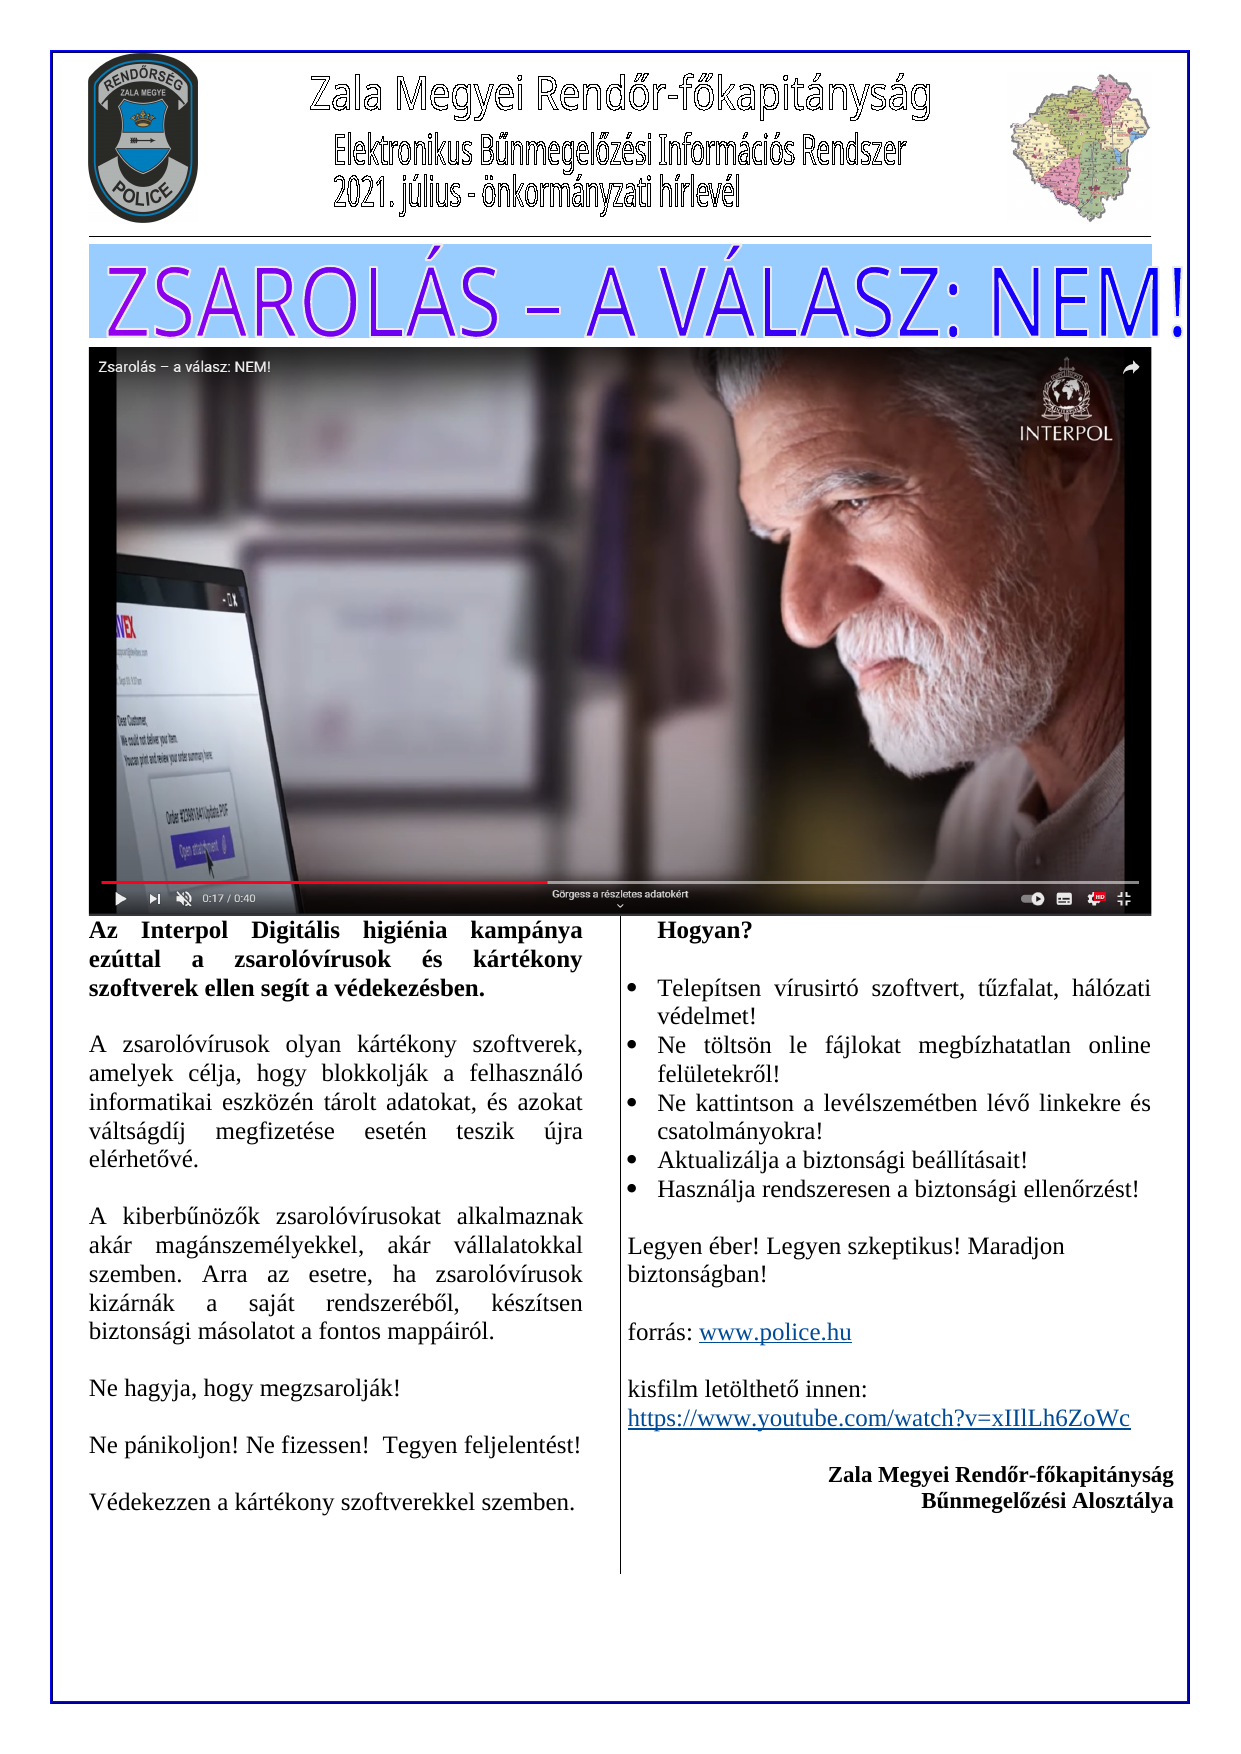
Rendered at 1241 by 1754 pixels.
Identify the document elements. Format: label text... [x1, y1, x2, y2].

text A kiberbűnözők zsarolóvírusokat alkalmaznak akár magánszemélyekkel, akár vállalatokkal szemben. Arra az esetre, ha zsarolóvírusok kizárnák a saját rendszeréből, készítsen biztonsági másolatot a fontos mappáiról. [89, 1201, 583, 1345]
list Aktualizálja a biztonsági beállításait! [627, 1145, 1151, 1174]
picture [88, 347, 1152, 916]
list Telepítsen vírusirtó szoftvert, tűzfalat, hálózati védelmet! [627, 973, 1151, 1030]
text Bűnmegelőzési Alosztálya [627, 1487, 1174, 1513]
list Használja rendszeresen a biztonsági ellenőrzést! [627, 1174, 1151, 1203]
text Zala Megyei Rendőr-főkapitányság [627, 1461, 1174, 1487]
text forrás: www.police.hu [627, 1317, 1174, 1346]
list Ne töltsön le fájlokat megbízhatatlan online felületekről! [627, 1030, 1151, 1088]
text https://www.youtube.com/watch?v=xIIlLh6ZoWc [627, 1403, 1174, 1432]
text Legyen éber! Legyen szkeptikus! Maradjon biztonságban! [627, 1231, 1151, 1288]
text Az Interpol Digitális higiénia kampánya ezúttal a zsarolóvírusok és kártékony szoftverek ellen segít a védekezésben. [89, 916, 583, 1001]
picture [88, 53, 198, 223]
text Ne pánikoljon! Ne fizessen! Tegyen feljelentést! [89, 1430, 583, 1459]
text A zsarolóvírusok olyan kártékony szoftverek, amelyek célja, hogy blokkolják a felhasználó informatikai eszközén tárolt adatokat, és azokat váltságdíj megfizetése esetén teszik újra elérhetővé. [89, 1029, 583, 1173]
text Ne hagyja, hogy megzsarolják! [89, 1373, 583, 1402]
text kisfilm letölthető innen: [627, 1374, 1174, 1403]
text Védekezzen a kártékony szoftverekkel szemben. [89, 1487, 583, 1516]
list Ne kattintson a levélszemétben lévő linkekre és csatolmányokra! [627, 1088, 1151, 1145]
picture [1007, 72, 1153, 223]
text Hogyan? [657, 916, 1151, 973]
